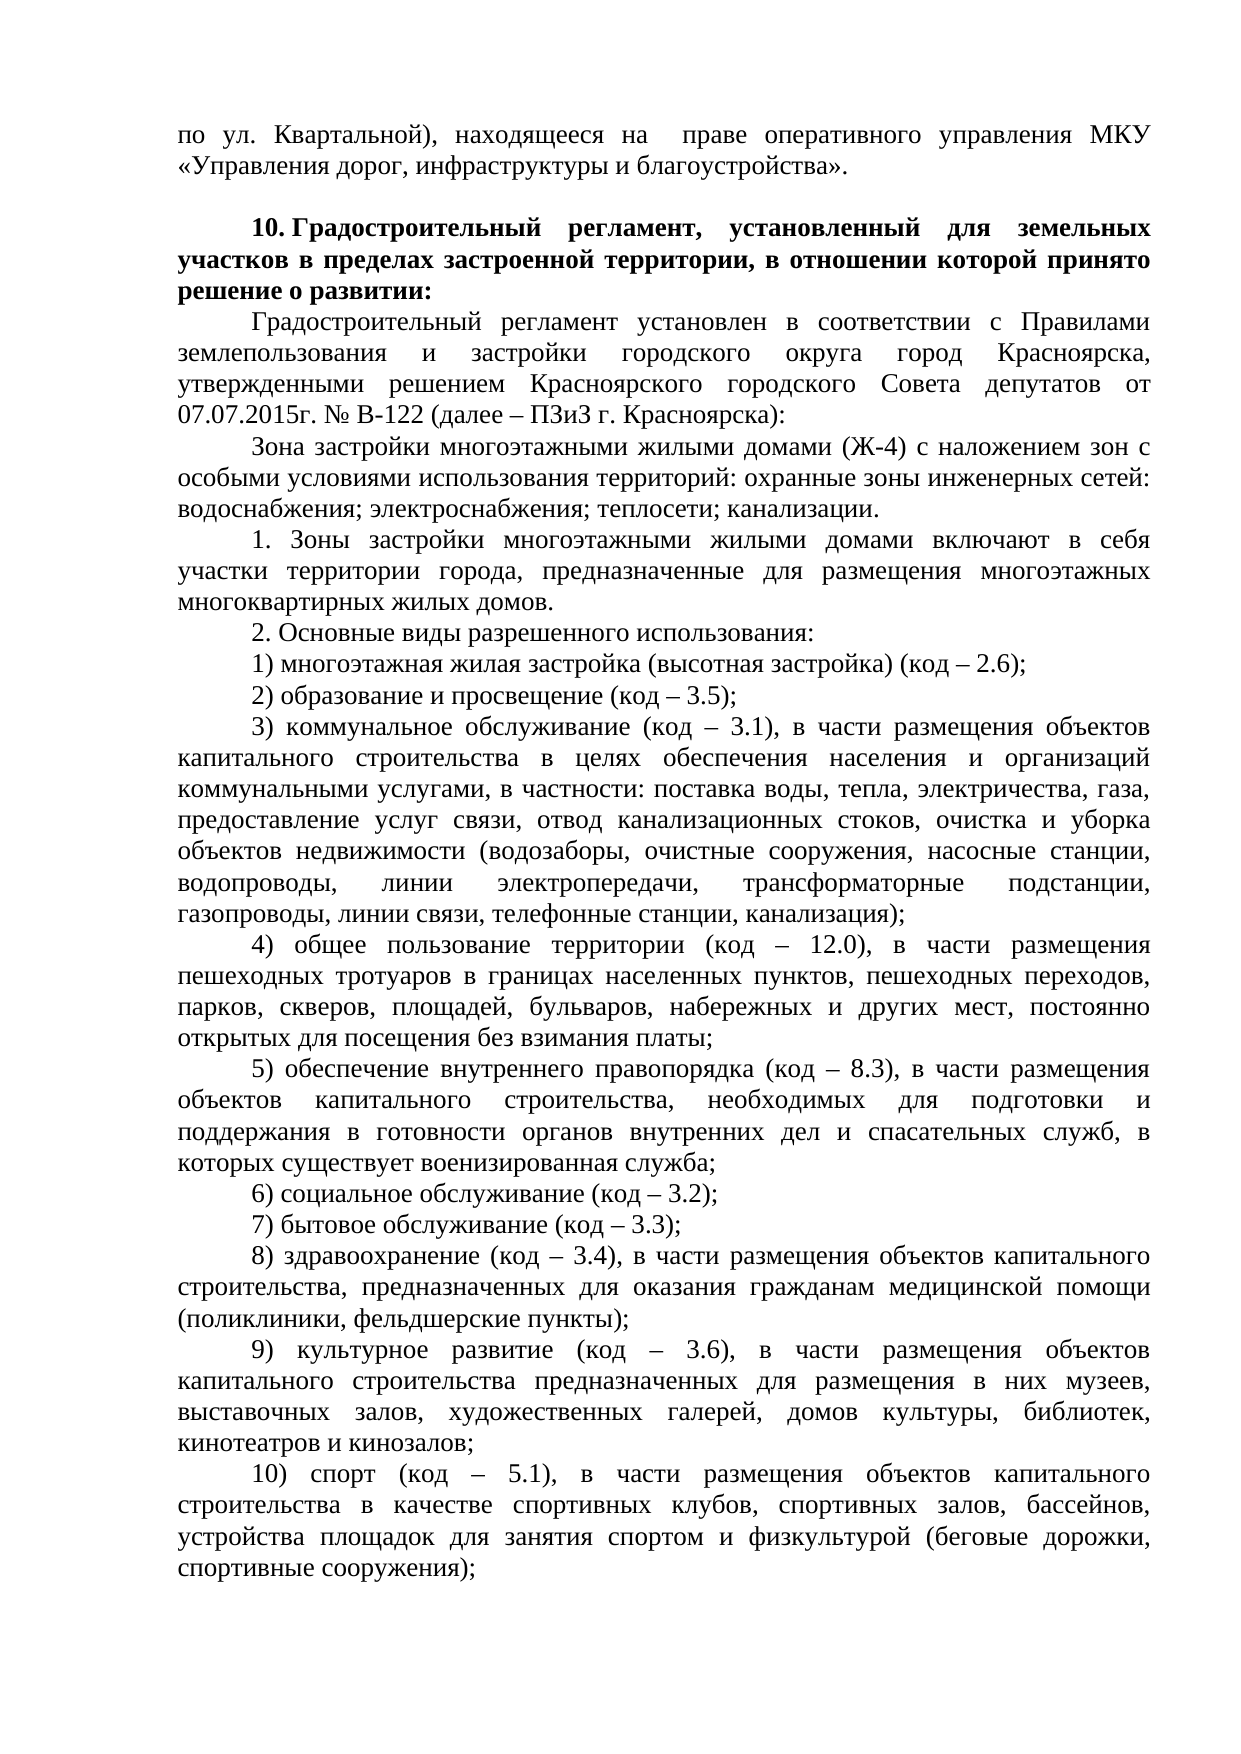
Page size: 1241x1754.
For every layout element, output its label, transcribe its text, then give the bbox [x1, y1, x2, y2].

text 1. Зоны застройки многоэтажными жилыми домами включают в себя участки территории города, предназначенные для размещения многоэтажных многоквартирных жилых домов. [177, 523, 1152, 616]
text 8) здравоохранение (код – 3.4), в части размещения объектов капитального строительства, предназначенных для оказания гражданам медицинской помощи (поликлиники, фельдшерские пункты); [177, 1239, 1152, 1333]
text 2. Основные виды разрешенного использования: [177, 616, 1152, 648]
text 7) бытовое обслуживание (код – 3.3); [177, 1208, 1152, 1239]
text 4) общее пользование территории (код – 12.0), в части размещения пешеходных тротуаров в границах населенных пунктов, пешеходных переходов, парков, скверов, площадей, бульваров, набережных и других мест, постоянно открытых для посещения без взимания платы; [177, 928, 1152, 1052]
text 10. Градостроительный регламент, установленный для земельных участков в пределах застроенной территории, в отношении которой принято решение о развитии: [177, 212, 1152, 305]
text 2) образование и просвещение (код – 3.5); [177, 679, 1152, 710]
text 5) обеспечение внутреннего правопорядка (код – 8.3), в части размещения объектов капитального строительства, необходимых для подготовки и поддержания в готовности органов внутренних дел и спасательных служб, в которых существует военизированная служба; [177, 1052, 1152, 1177]
text Градостроительный регламент установлен в соответствии с Правилами землепользования и застройки городского округа город Красноярска, утвержденными решением Красноярского городского Совета депутатов от 07.07.2015г. № В-122 (далее – ПЗиЗ г. Красноярска): [177, 305, 1152, 429]
text Зона застройки многоэтажными жилыми домами (Ж-4) с наложением зон с особыми условиями использования территорий: охранные зоны инженерных сетей: водоснабжения; электроснабжения; теплосети; канализации. [177, 429, 1152, 523]
text 9) культурное развитие (код – 3.6), в части размещения объектов капитального строительства предназначенных для размещения в них музеев, выставочных залов, художественных галерей, домов культуры, библиотек, кинотеатров и кинозалов; [177, 1333, 1152, 1457]
text 3) коммунальное обслуживание (код – 3.1), в части размещения объектов капитального строительства в целях обеспечения населения и организаций коммунальными услугами, в частности: поставка воды, тепла, электричества, газа, предоставление услуг связи, отвод канализационных стоков, очистка и уборка объектов недвижимости (водозаборы, очистные сооружения, насосные станции, водопроводы, линии электропередачи, трансформаторные подстанции, газопроводы, линии связи, телефонные станции, канализация); [177, 710, 1152, 928]
text 6) социальное обслуживание (код – 3.2); [177, 1177, 1152, 1208]
text 10) спорт (код – 5.1), в части размещения объектов капитального строительства в качестве спортивных клубов, спортивных залов, бассейнов, устройства площадок для занятия спортом и физкультурой (беговые дорожки, спортивные сооружения); [177, 1457, 1152, 1582]
text 1) многоэтажная жилая застройка (высотная застройка) (код – 2.6); [177, 648, 1152, 679]
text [177, 118, 1152, 180]
